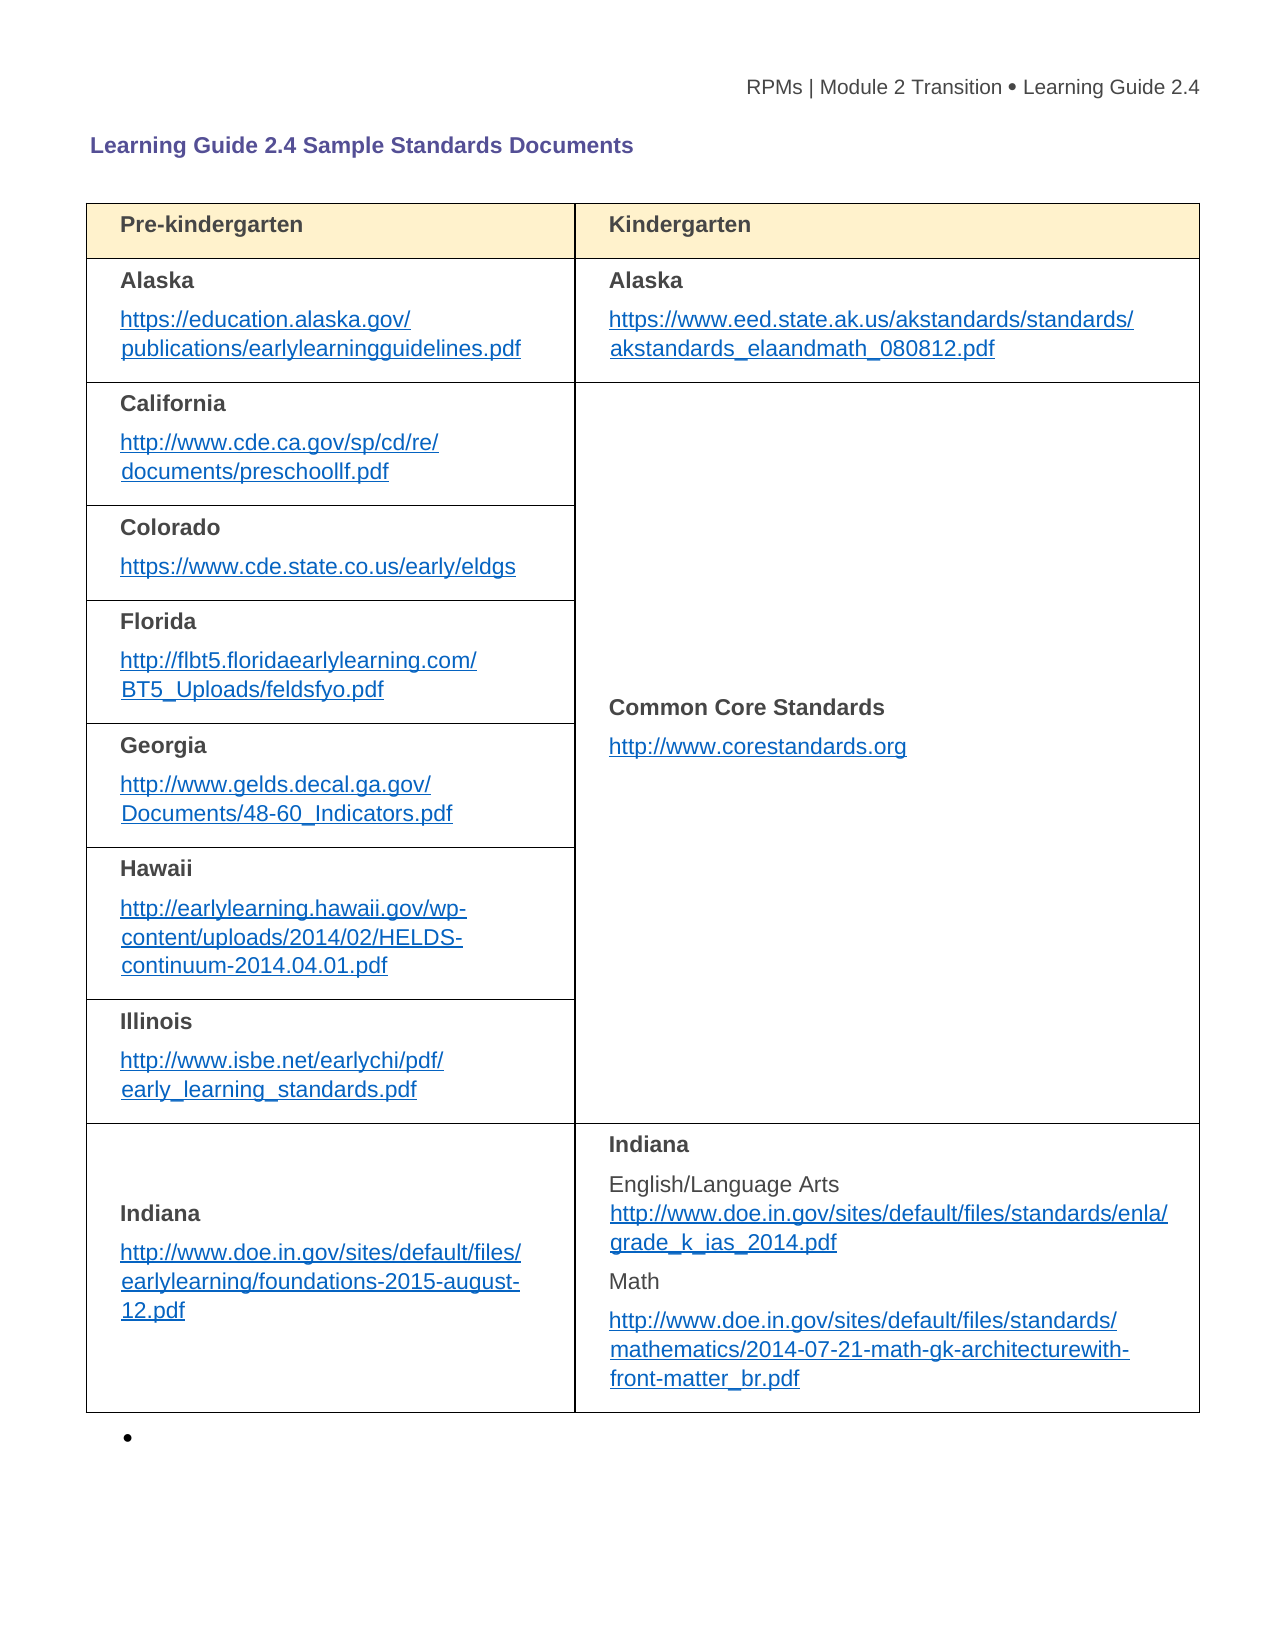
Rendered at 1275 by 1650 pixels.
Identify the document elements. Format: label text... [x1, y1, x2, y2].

table_cell Illinois http://www.isbe.net/earlychi/pdf/early_learning_standards.pdf [87, 1000, 574, 1123]
table_cell Florida http://flbt5.floridaearlylearning.com/BT5_Uploads/feldsfyo.pdf [87, 601, 574, 723]
table_cell Common Core Standards http://www.corestandards.org [576, 383, 1199, 1123]
table_cell Hawaii http://earlylearning.hawaii.gov/wp-content/uploads/2014/02/HELDS-continuum-2014.04.01.pdf [87, 848, 574, 999]
table_cell Alaska https://www.eed.state.ak.us/akstandards/standards/akstandards_elaandmath_080812.pdf [576, 259, 1199, 382]
table_cell Colorado https://www.cde.state.co.us/early/eldgs [87, 506, 574, 600]
table_cell California http://www.cde.ca.gov/sp/cd/re/documents/preschoollf.pdf [87, 383, 574, 505]
table_cell Indiana http://www.doe.in.gov/sites/default/files/earlylearning/foundations-2015-august-12.pdf [87, 1124, 574, 1412]
subtitle Learning Guide 2.4 Sample Standards Documents [90, 132, 1200, 158]
table_header Kindergarten [576, 204, 1199, 258]
table_cell Alaska https://education.alaska.gov/publications/earlylearningguidelines.pdf [87, 259, 574, 382]
table_header Pre-kindergarten [87, 204, 574, 258]
table_cell Georgia http://www.gelds.decal.ga.gov/Documents/48-60_Indicators.pdf [87, 724, 574, 847]
table_cell Indiana English/Language Arts http://www.doe.in.gov/sites/default/files/standards/enla/grade_k_ias_2014.pdf Math http://www.doe.in.gov/sites/default/files/standards/mathematics/2014-07-21-math-gk-architecturewith-front-matter_br.pdf [576, 1124, 1199, 1412]
